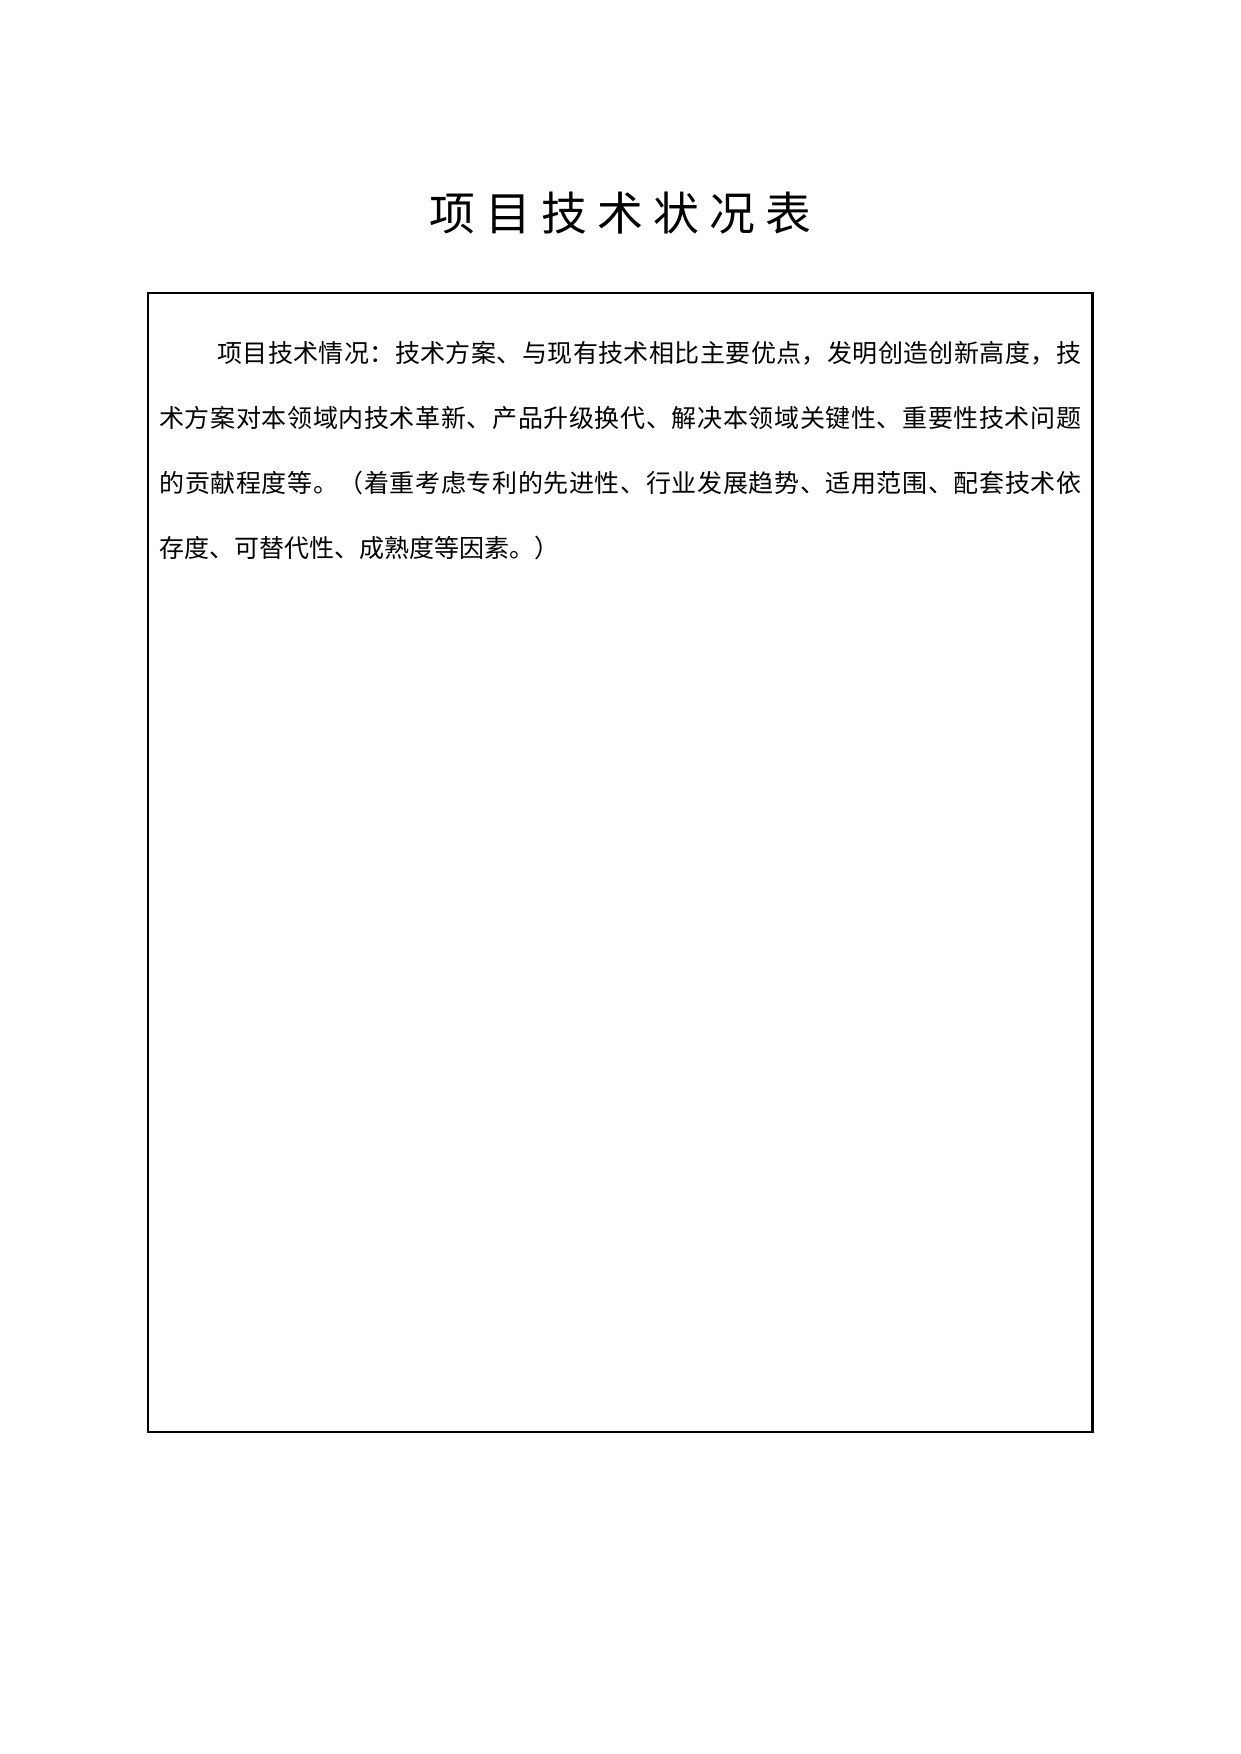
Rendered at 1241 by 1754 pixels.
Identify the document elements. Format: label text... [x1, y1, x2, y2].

table_header 项目技术情况：技术方案、与现有技术相比主要优点，发明创造创新高度，技术方案对本领域内技术革新、产品升级换代、解决本领域关键性、重要性技术问题的贡献程度等。（着重考虑专利的先进性、行业发展趋势、适用范围、配套技术依存度、可替代性、成熟度等因素。） [149, 294, 1091, 1431]
text 项 目 技 术 状 况 表 [187, 162, 1053, 259]
